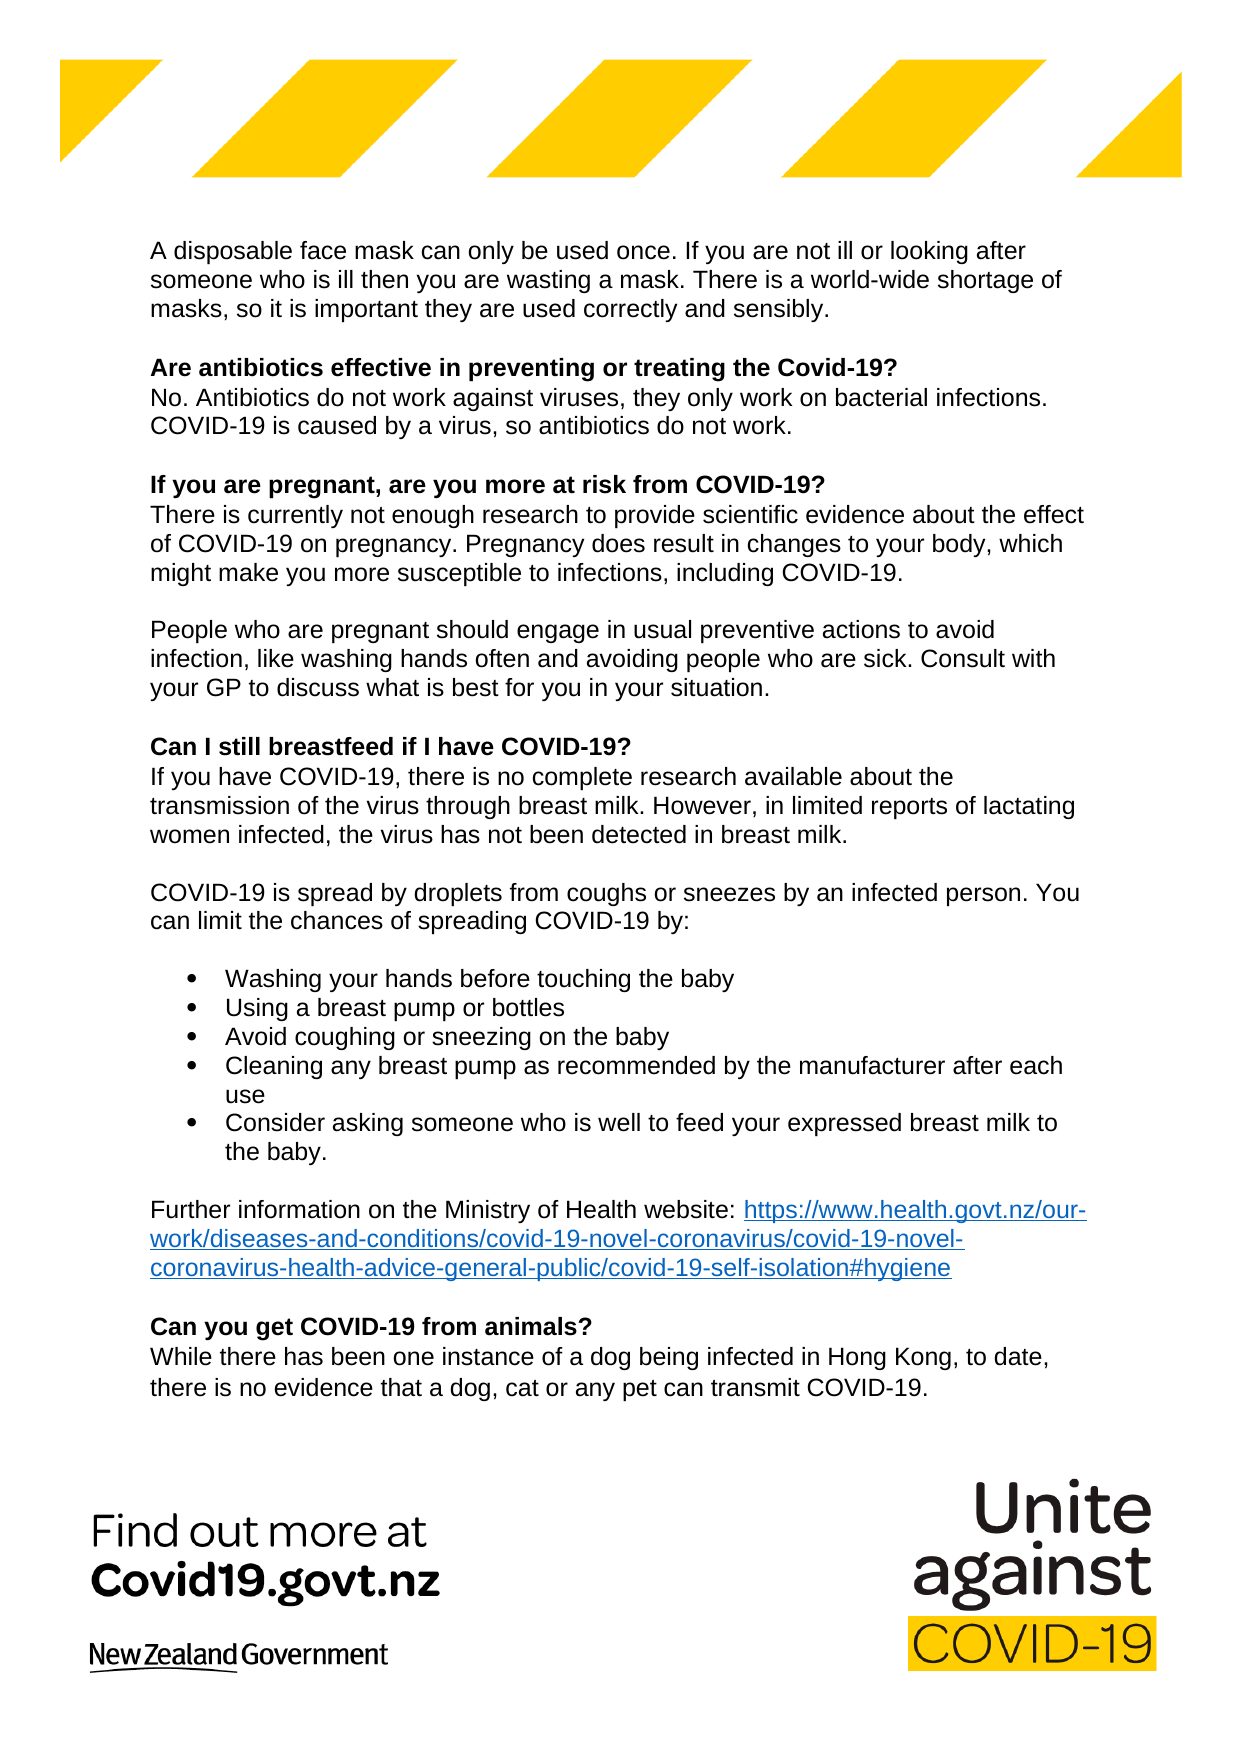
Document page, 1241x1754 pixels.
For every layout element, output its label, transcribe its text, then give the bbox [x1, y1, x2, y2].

text Further information on the Ministry of Health website: https://www.health.govt.nz/our-work/diseases-and-conditions/covid-19-novel-coronavirus/covid-19-novel-coronavirus-health-advice-general-public/covid-19-self-isolation#hygiene [150, 1195, 1090, 1281]
list Cleaning any breast pump as recommended by the manufacturer after each use [187, 1051, 1090, 1108]
text If you have COVID-19, there is no complete research available about the transmission of the virus through breast milk. However, in limited reports of lactating women infected, the virus has not been detected in breast milk. [150, 762, 1090, 848]
picture [1, 3, 1240, 1753]
list Avoid coughing or sneezing on the baby [187, 1022, 1090, 1051]
text Can you get COVID-19 from animals? [150, 1311, 1090, 1342]
list Using a breast pump or bottles [187, 993, 1090, 1022]
text If you are pregnant, are you more at risk from COVID-19? [150, 469, 1090, 500]
text A disposable face mask can only be used once. If you are not ill or looking after someone who is ill then you are wasting a mask. There is a world-wide shortage of masks, so it is important they are used correctly and sensibly. [150, 236, 1090, 322]
text Can I still breastfeed if I have COVID-19? [150, 731, 1090, 762]
text There is currently not enough research to provide scientific evidence about the effect of COVID-19 on pregnancy. Pregnancy does result in changes to your body, which might make you more susceptible to infections, including COVID-19. [150, 500, 1090, 586]
text Are antibiotics effective in preventing or treating the Covid-19? [150, 351, 1090, 382]
list Washing your hands before touching the baby [187, 964, 1090, 993]
text People who are pregnant should engage in usual preventive actions to avoid infection, like washing hands often and avoiding people who are sick. Consult with your GP to discuss what is best for you in your situation. [150, 615, 1090, 702]
text COVID-19 is spread by droplets from coughs or sneezes by an infected person. You can limit the chances of spreading COVID-19 by: [150, 877, 1090, 935]
text While there has been one instance of a dog being infected in Hong Kong, to date, there is no evidence that a dog, cat or any pet can transmit COVID-19. [150, 1342, 1090, 1401]
list Consider asking someone who is well to feed your expressed breast milk to the baby. [187, 1108, 1090, 1166]
text No. Antibiotics do not work against viruses, they only work on bacterial infections. COVID-19 is caused by a virus, so antibiotics do not work. [150, 382, 1090, 440]
